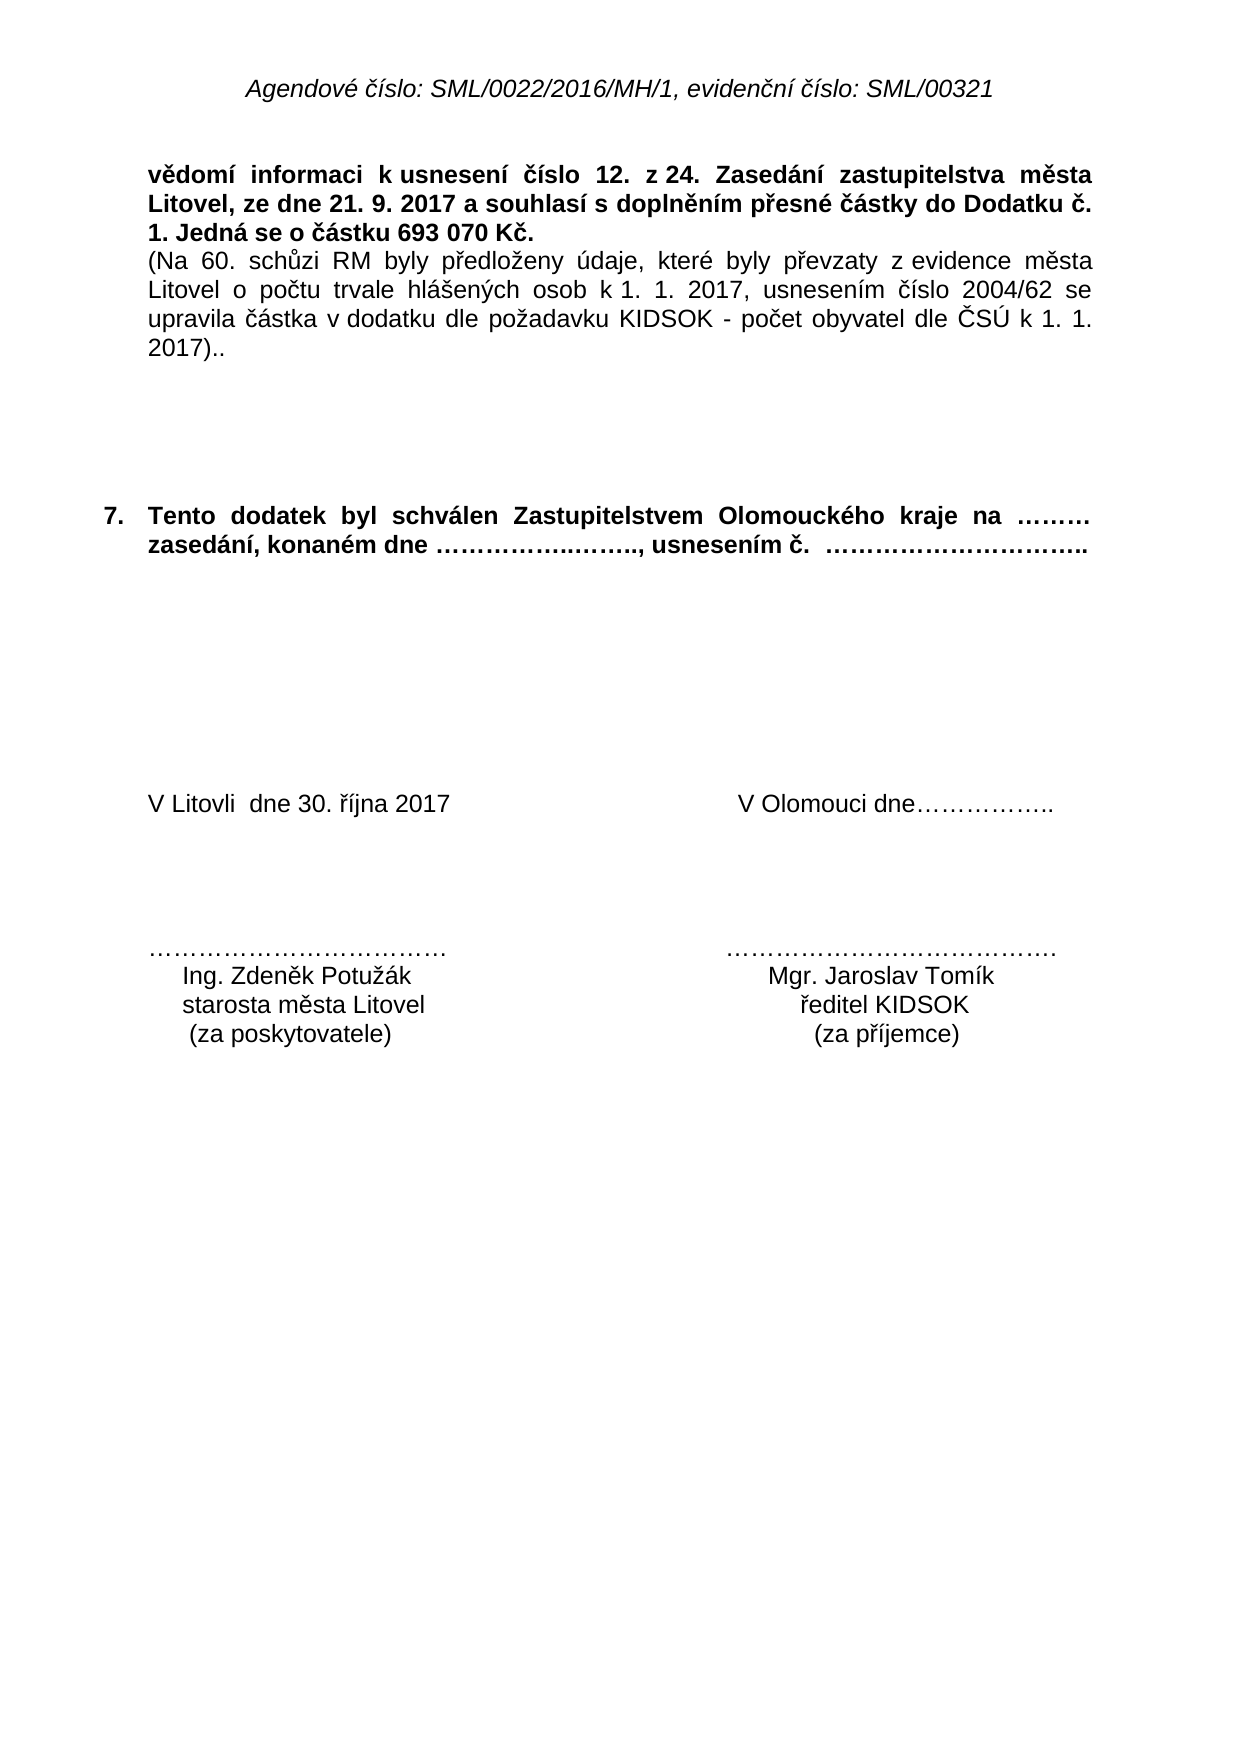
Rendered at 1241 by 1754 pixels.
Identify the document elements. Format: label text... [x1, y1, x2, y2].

text Ing. Zdeněk Potužák Mgr. Jaroslav Tomík starosta města Litovel ředitel KIDSOK [182, 961, 1093, 1019]
text (za poskytovatele) (za příjemce) [182, 1019, 1093, 1048]
list Tento dodatek byl schválen Zastupitelstvem Olomouckého kraje na ……… zasedání, konaném dne ……………..…….., usnesením č. ………………………….. [103, 501, 1093, 559]
text ……………………………… …………………………………. [148, 933, 1093, 961]
list (Na 60. schůzi RM byly předloženy údaje, které byly převzaty z evidence města Litovel o počtu trvale hlášených osob k 1. 1. 2017, usnesením číslo 2004/62 se upravila částka v dodatku dle požadavku KIDSOK - počet obyvatel dle ČSÚ k 1. 1. 2017).. [148, 246, 1093, 361]
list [103, 160, 1093, 246]
text V Litovli dne 30. října 2017 V Olomouci dne…………….. [148, 789, 1093, 818]
